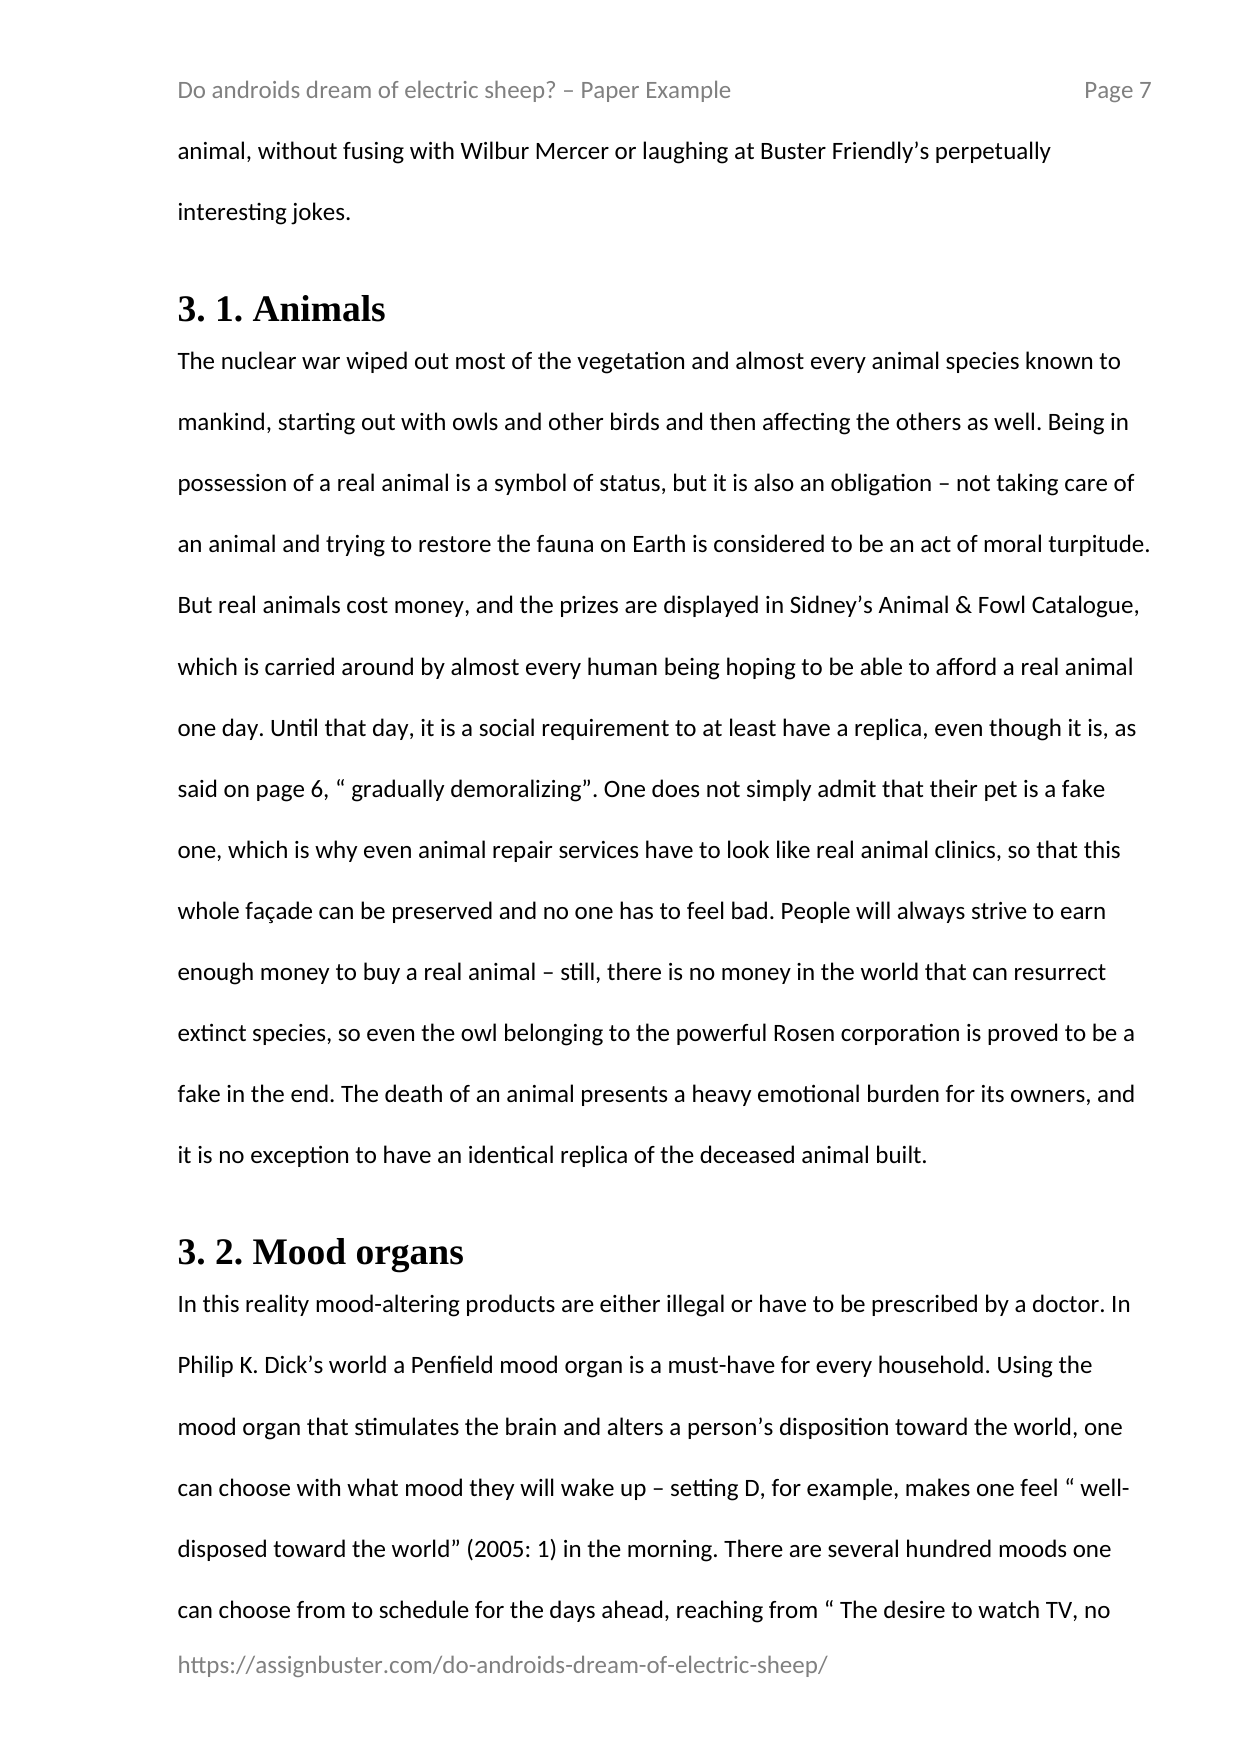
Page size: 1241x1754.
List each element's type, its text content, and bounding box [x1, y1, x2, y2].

subtitle 3. 2. Mood organs [177, 1229, 1152, 1273]
subtitle 3. 1. Animals [177, 286, 1152, 329]
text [177, 135, 1152, 226]
text The nuclear war wiped out most of the vegetation and almost every animal species known to mankind, starting out with owls and other birds and then affecting the others as well. Being in possession of a real animal is a symbol of status, but it is also an obligation – not taking care of an animal and trying to restore the fauna on Earth is considered to be an act of moral turpitude. But real animals cost money, and the prizes are displayed in Sidney’s Animal & Fowl Catalogue, which is carried around by almost every human being hoping to be able to afford a real animal one day. Until that day, it is a social requirement to at least have a replica, even though it is, as said on page 6, “ gradually demoralizing”. One does not simply admit that their pet is a fake one, which is why even animal repair services have to look like real animal clinics, so that this whole façade can be preserved and no one has to feel bad. People will always strive to earn enough money to buy a real animal – still, there is no money in the world that can resurrect extinct species, so even the owl belonging to the powerful Rosen corporation is proved to be a fake in the end. The death of an animal presents a heavy emotional burden for its owners, and it is no exception to have an identical replica of the deceased animal built. [177, 345, 1152, 1169]
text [177, 1288, 1152, 1624]
